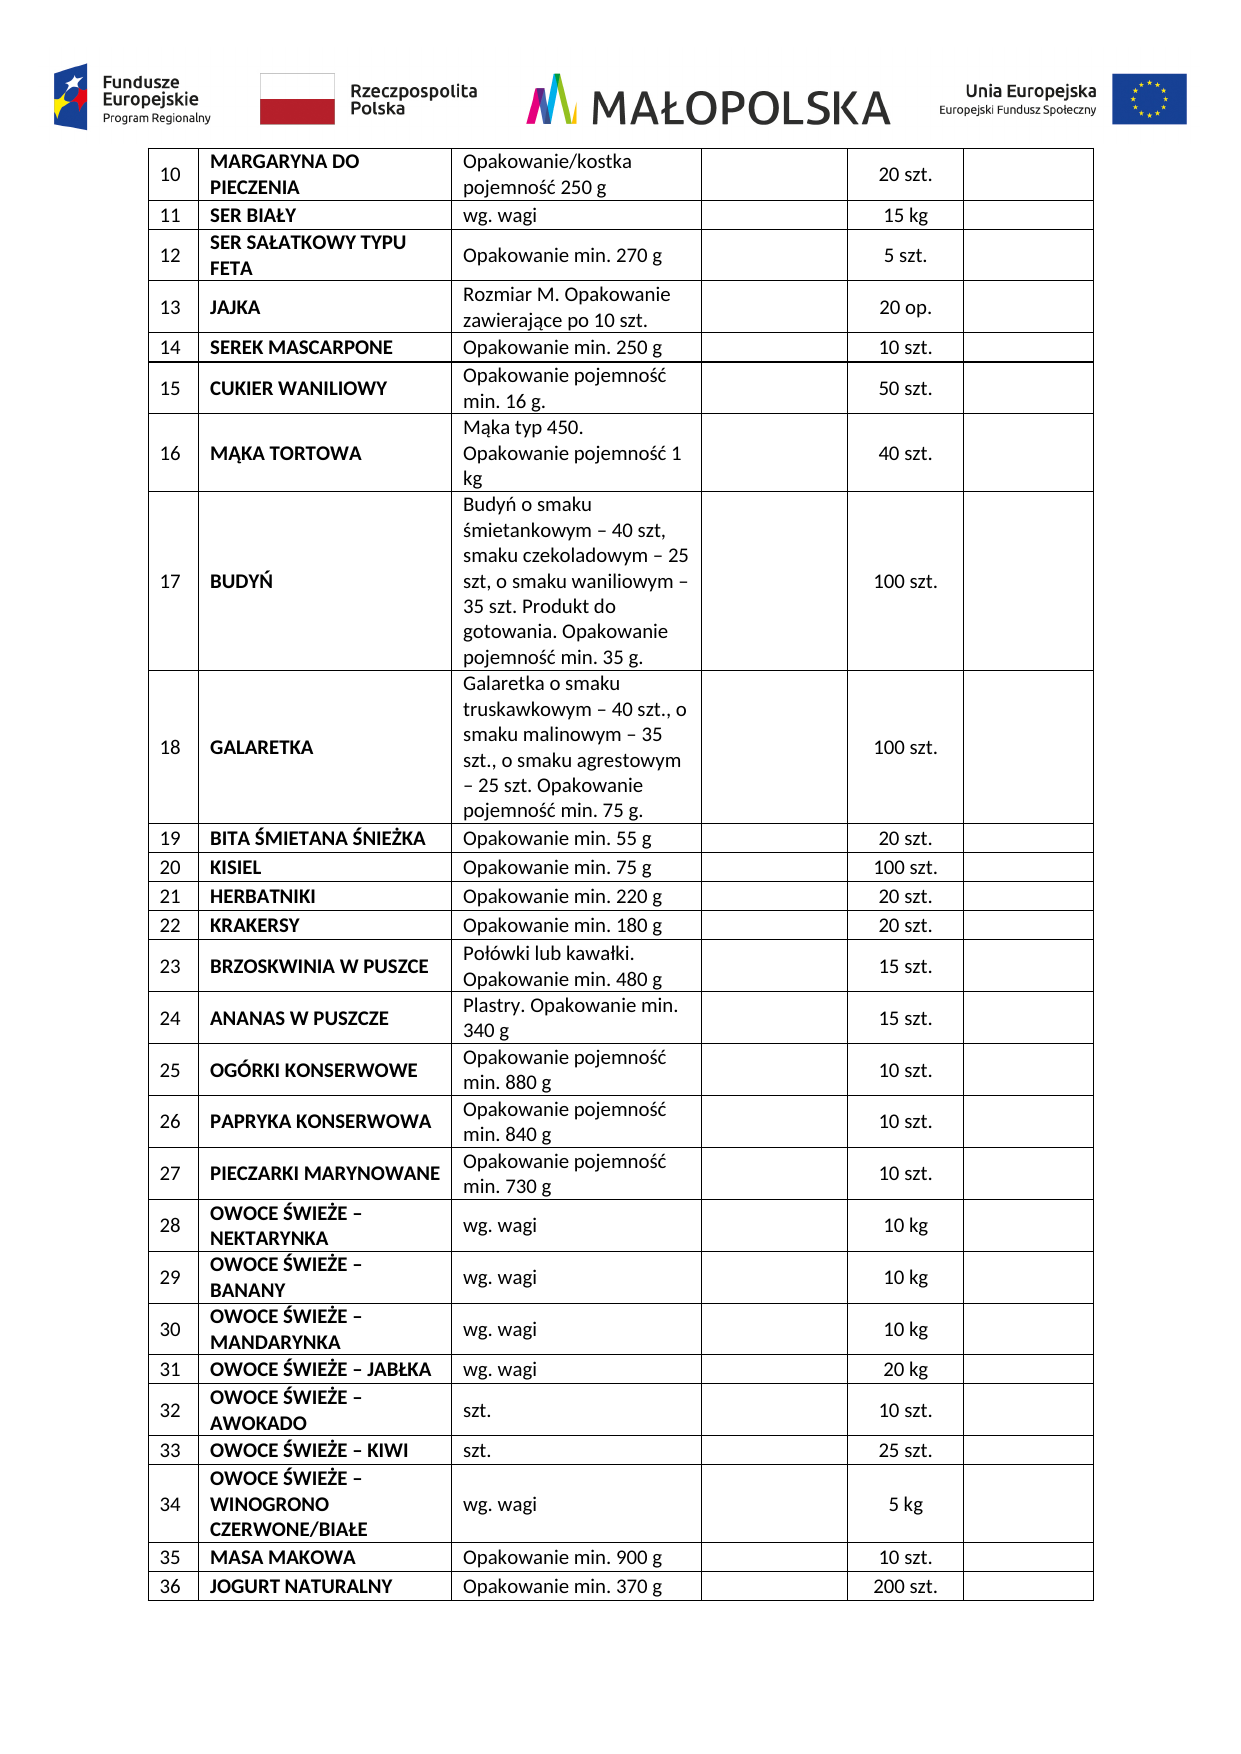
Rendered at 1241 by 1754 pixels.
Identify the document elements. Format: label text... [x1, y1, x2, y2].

table_cell SEREK MASCARPONE [199, 333, 451, 361]
table_cell MASA MAKOWA [199, 1543, 451, 1571]
table_cell [964, 824, 1093, 852]
table_cell [964, 882, 1093, 910]
table_cell OWOCE ŚWIEŻE – BANANY [199, 1252, 451, 1302]
table_cell 10 kg [848, 1200, 963, 1251]
table_cell OWOCE ŚWIEŻE – WINOGRONO CZERWONE/BIAŁE [199, 1465, 451, 1542]
table_cell 5 kg [848, 1465, 963, 1542]
table_cell 40 szt. [848, 414, 963, 491]
table_cell OWOCE ŚWIEŻE – JABŁKA [199, 1355, 451, 1383]
table_cell [964, 1465, 1093, 1542]
table_cell [964, 1200, 1093, 1251]
table_cell HERBATNIKI [199, 882, 451, 910]
table_cell [702, 1355, 847, 1383]
table_cell 13 [149, 281, 198, 332]
table_cell 10 szt. [848, 1384, 963, 1435]
table_cell [964, 1436, 1093, 1464]
table_cell 26 [149, 1096, 198, 1147]
table_cell 20 kg [848, 1355, 963, 1383]
table_cell [964, 992, 1093, 1043]
table_cell 25 [149, 1044, 198, 1095]
table_cell [964, 911, 1093, 939]
table_cell 10 szt. [848, 1543, 963, 1571]
table_cell [702, 363, 847, 413]
table_cell Opakowanie min. 370 g [452, 1572, 701, 1600]
table_cell szt. [452, 1384, 701, 1435]
table_cell 25 szt. [848, 1436, 963, 1464]
table_cell 15 szt. [848, 992, 963, 1043]
table_cell OGÓRKI KONSERWOWE [199, 1044, 451, 1095]
table_cell [964, 149, 1093, 199]
table_cell 20 szt. [848, 911, 963, 939]
table_cell 10 szt. [848, 1044, 963, 1095]
table_cell Budyń o smaku śmietankowym – 40 szt, smaku czekoladowym – 25 szt, o smaku waniliowym – 35 szt. Produkt do gotowania. Opakowanie pojemność min. 35 g. [452, 492, 701, 669]
table_cell [964, 940, 1093, 991]
table_cell ANANAS W PUSZCZE [199, 992, 451, 1043]
table_cell 24 [149, 992, 198, 1043]
table_cell Plastry. Opakowanie min. 340 g [452, 992, 701, 1043]
table_cell wg. wagi [452, 1304, 701, 1354]
table_cell GALARETKA [199, 671, 451, 823]
table_cell [964, 281, 1093, 332]
table_cell MARGARYNA DO PIECZENIA [199, 149, 451, 199]
table_cell 20 szt. [848, 824, 963, 852]
table_cell 100 szt. [848, 853, 963, 881]
table_cell 29 [149, 1252, 198, 1302]
table_cell 100 szt. [848, 492, 963, 669]
table_cell [702, 1436, 847, 1464]
table_cell 23 [149, 940, 198, 991]
table_cell [964, 1096, 1093, 1147]
table_cell [702, 911, 847, 939]
table_cell 14 [149, 333, 198, 361]
table_cell wg. wagi [452, 201, 701, 228]
table_cell 33 [149, 1436, 198, 1464]
table_cell 30 [149, 1304, 198, 1354]
table_cell [964, 1355, 1093, 1383]
table_cell 19 [149, 824, 198, 852]
table_cell [702, 201, 847, 228]
table_cell Rozmiar M. Opakowanie zawierające po 10 szt. [452, 281, 701, 332]
table_cell SER SAŁATKOWY TYPU FETA [199, 230, 451, 280]
table_cell 10 [149, 149, 198, 199]
table_cell [964, 1148, 1093, 1199]
table_cell 27 [149, 1148, 198, 1199]
table_cell [702, 492, 847, 669]
table_cell Opakowanie min. 250 g [452, 333, 701, 361]
table_cell 15 kg [848, 201, 963, 228]
table_cell 15 [149, 363, 198, 413]
table_cell [702, 281, 847, 332]
table_cell wg. wagi [452, 1465, 701, 1542]
table_cell szt. [452, 1436, 701, 1464]
table_cell 10 szt. [848, 1148, 963, 1199]
table_cell 34 [149, 1465, 198, 1542]
table_cell [702, 853, 847, 881]
table_cell Opakowanie pojemność min. 730 g [452, 1148, 701, 1199]
table_cell wg. wagi [452, 1252, 701, 1302]
table_cell 18 [149, 671, 198, 823]
table_cell [702, 333, 847, 361]
table_cell 10 kg [848, 1252, 963, 1302]
table_cell 22 [149, 911, 198, 939]
table_cell [702, 992, 847, 1043]
table_cell [702, 1096, 847, 1147]
table_cell [702, 1543, 847, 1571]
table_cell 16 [149, 414, 198, 491]
table_cell BITA ŚMIETANA ŚNIEŻKA [199, 824, 451, 852]
table_cell [702, 882, 847, 910]
table_cell 31 [149, 1355, 198, 1383]
table_cell CUKIER WANILIOWY [199, 363, 451, 413]
table_cell 20 szt. [848, 149, 963, 199]
table_cell [702, 1044, 847, 1095]
table_cell Opakowanie pojemność min. 840 g [452, 1096, 701, 1147]
table_cell OWOCE ŚWIEŻE – NEKTARYNKA [199, 1200, 451, 1251]
table_cell Opakowanie min. 220 g [452, 882, 701, 910]
table_cell [964, 414, 1093, 491]
table_cell [702, 824, 847, 852]
table_cell BUDYŃ [199, 492, 451, 669]
table_cell [702, 1384, 847, 1435]
table_cell [964, 492, 1093, 669]
table_cell Opakowanie min. 180 g [452, 911, 701, 939]
table_cell Opakowanie pojemność min. 16 g. [452, 363, 701, 413]
table_cell [702, 940, 847, 991]
table_cell [702, 149, 847, 199]
table_cell wg. wagi [452, 1355, 701, 1383]
table_cell 32 [149, 1384, 198, 1435]
table_cell KRAKERSY [199, 911, 451, 939]
table_cell 200 szt. [848, 1572, 963, 1600]
table_cell OWOCE ŚWIEŻE – AWOKADO [199, 1384, 451, 1435]
table_cell [964, 671, 1093, 823]
table_cell [702, 1304, 847, 1354]
table_cell [702, 1200, 847, 1251]
table_cell 10 szt. [848, 1096, 963, 1147]
table_cell 15 szt. [848, 940, 963, 991]
table_cell 11 [149, 201, 198, 228]
table_cell 10 kg [848, 1304, 963, 1354]
table_cell 100 szt. [848, 671, 963, 823]
table_cell [702, 1148, 847, 1199]
table_cell [964, 201, 1093, 228]
table_cell Opakowanie/kostka pojemność 250 g [452, 149, 701, 199]
table_cell Opakowanie pojemność min. 880 g [452, 1044, 701, 1095]
table_cell 28 [149, 1200, 198, 1251]
table_cell wg. wagi [452, 1200, 701, 1251]
table_cell [964, 1572, 1093, 1600]
table_cell PAPRYKA KONSERWOWA [199, 1096, 451, 1147]
table_cell [964, 1304, 1093, 1354]
table_cell [702, 414, 847, 491]
table_cell OWOCE ŚWIEŻE – MANDARYNKA [199, 1304, 451, 1354]
table_cell Opakowanie min. 900 g [452, 1543, 701, 1571]
table_cell JOGURT NATURALNY [199, 1572, 451, 1600]
table_cell KISIEL [199, 853, 451, 881]
picture [37, 47, 1201, 144]
table_cell [964, 853, 1093, 881]
table_cell OWOCE ŚWIEŻE – KIWI [199, 1436, 451, 1464]
table_cell 10 szt. [848, 333, 963, 361]
table_cell 17 [149, 492, 198, 669]
table_cell Połówki lub kawałki. Opakowanie min. 480 g [452, 940, 701, 991]
table_cell JAJKA [199, 281, 451, 332]
table_cell [964, 333, 1093, 361]
table_cell SER BIAŁY [199, 201, 451, 228]
table_cell BRZOSKWINIA W PUSZCE [199, 940, 451, 991]
table_cell [702, 1252, 847, 1302]
table_cell [964, 230, 1093, 280]
table_cell [964, 1543, 1093, 1571]
table_cell [964, 1044, 1093, 1095]
table_cell [964, 1384, 1093, 1435]
table_cell [702, 1572, 847, 1600]
table_cell Opakowanie min. 270 g [452, 230, 701, 280]
table_cell Opakowanie min. 75 g [452, 853, 701, 881]
table_cell [964, 1252, 1093, 1302]
table_cell 5 szt. [848, 230, 963, 280]
table_cell [702, 1465, 847, 1542]
table_cell 20 op. [848, 281, 963, 332]
table_cell Opakowanie min. 55 g [452, 824, 701, 852]
table_cell 21 [149, 882, 198, 910]
table_cell [702, 230, 847, 280]
table_cell 20 szt. [848, 882, 963, 910]
table_cell 50 szt. [848, 363, 963, 413]
table_cell 36 [149, 1572, 198, 1600]
table_cell Galaretka o smaku truskawkowym – 40 szt., o smaku malinowym – 35 szt., o smaku agrestowym – 25 szt. Opakowanie pojemność min. 75 g. [452, 671, 701, 823]
table_cell [964, 363, 1093, 413]
table_cell 20 [149, 853, 198, 881]
table_cell MĄKA TORTOWA [199, 414, 451, 491]
table_cell 35 [149, 1543, 198, 1571]
table_cell [702, 671, 847, 823]
table_cell PIECZARKI MARYNOWANE [199, 1148, 451, 1199]
table_cell 12 [149, 230, 198, 280]
table_cell Mąka typ 450. Opakowanie pojemność 1 kg [452, 414, 701, 491]
